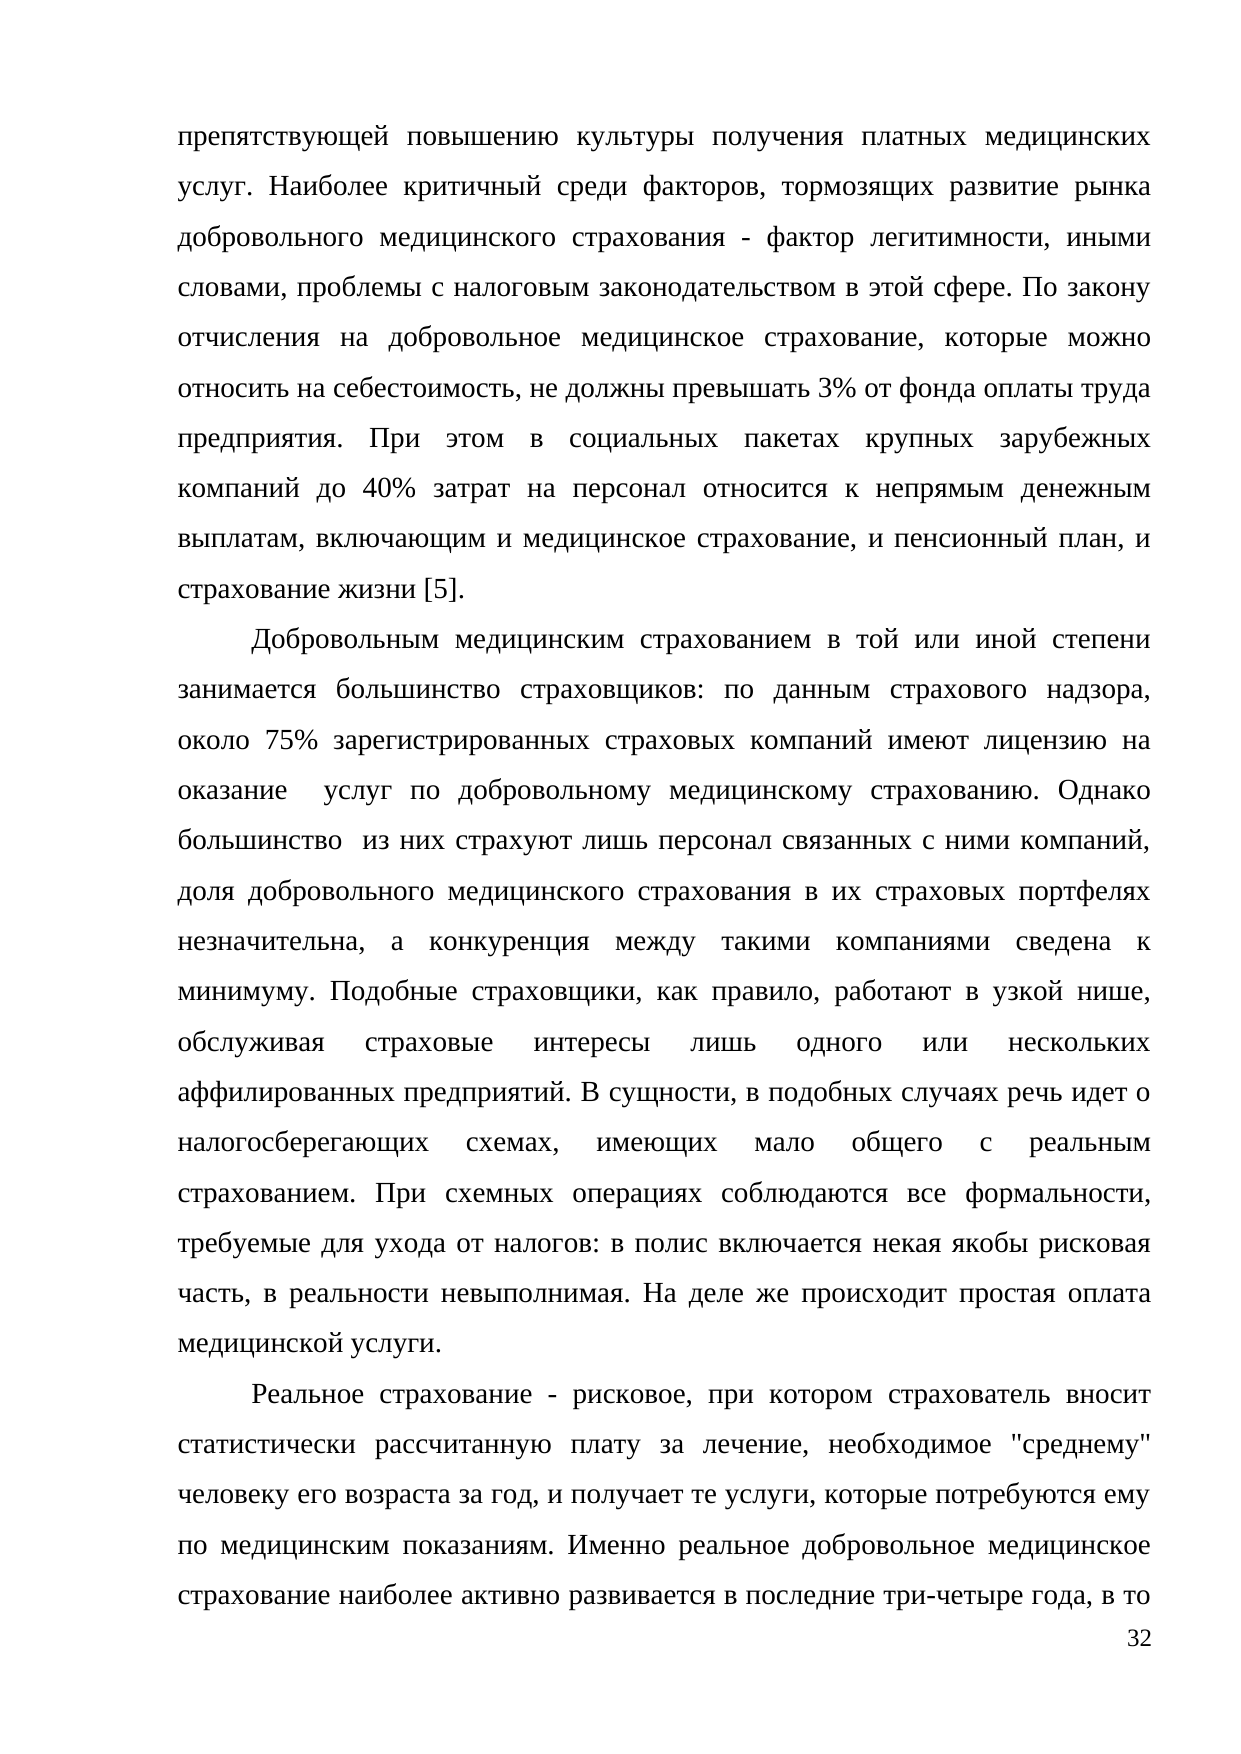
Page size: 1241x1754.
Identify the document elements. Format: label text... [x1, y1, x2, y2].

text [177, 1376, 1152, 1611]
text Добровольным медицинским страхованием в той или иной степени занимается большинство страховщиков: по данным страхового надзора, около 75% зарегистрированных страховых компаний имеют лицензию на оказание услуг по добровольному медицинскому страхованию. Однако большинство из них страхуют лишь персонал связанных с ними компаний, доля добровольного медицинского страхования в их страховых портфелях незначительна, а конкуренция между такими компаниями сведена к минимуму. Подобные страховщики, как правило, работают в узкой нише, обслуживая страховые интересы лишь одного или нескольких аффилированных предприятий. В сущности, в подобных случаях речь идет о налогосберегающих схемах, имеющих мало общего с реальным страхованием. При схемных операциях соблюдаются все формальности, требуемые для ухода от налогов: в полис включается некая якобы рисковая часть, в реальности невыполнимая. На деле же происходит простая оплата медицинской услуги. [177, 621, 1152, 1359]
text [177, 118, 1152, 604]
